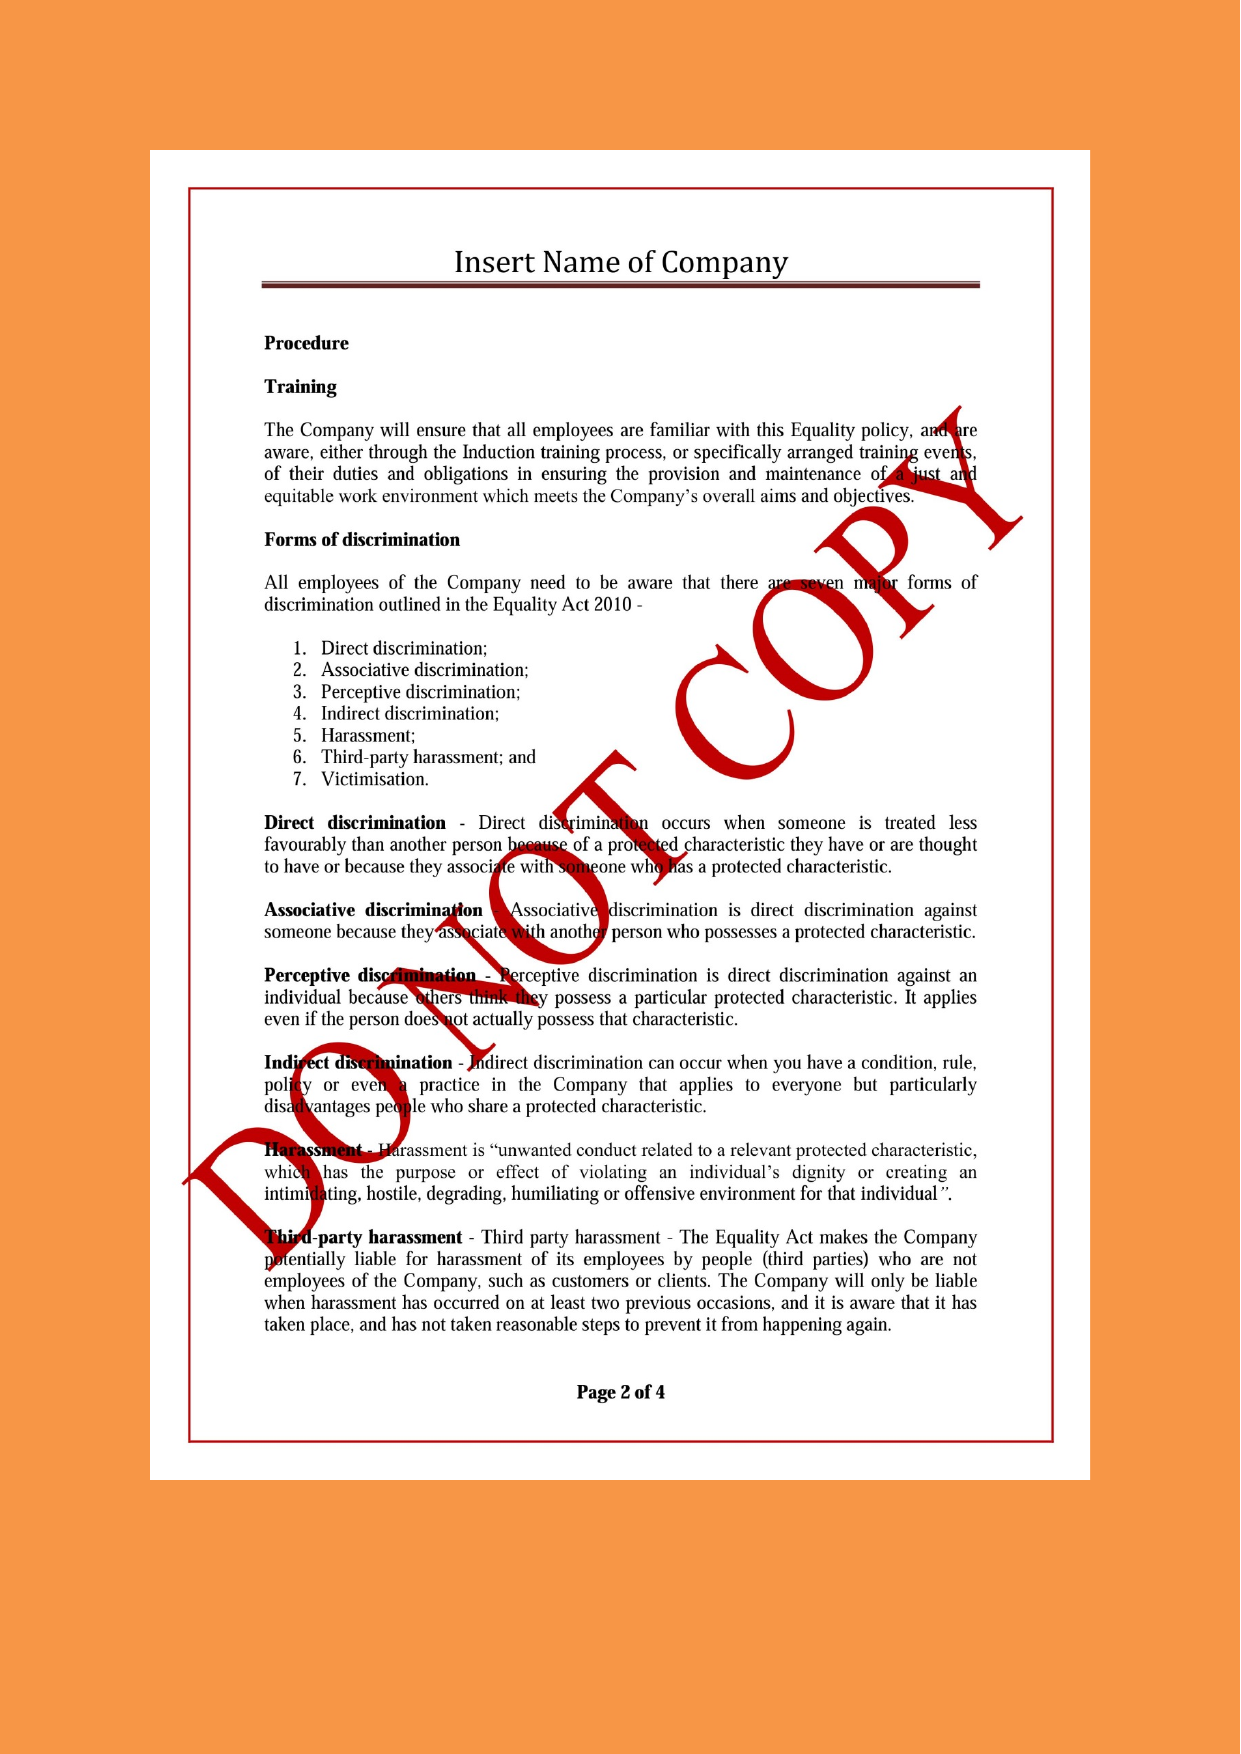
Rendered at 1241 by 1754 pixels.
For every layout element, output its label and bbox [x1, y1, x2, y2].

picture [150, 150, 1091, 1480]
